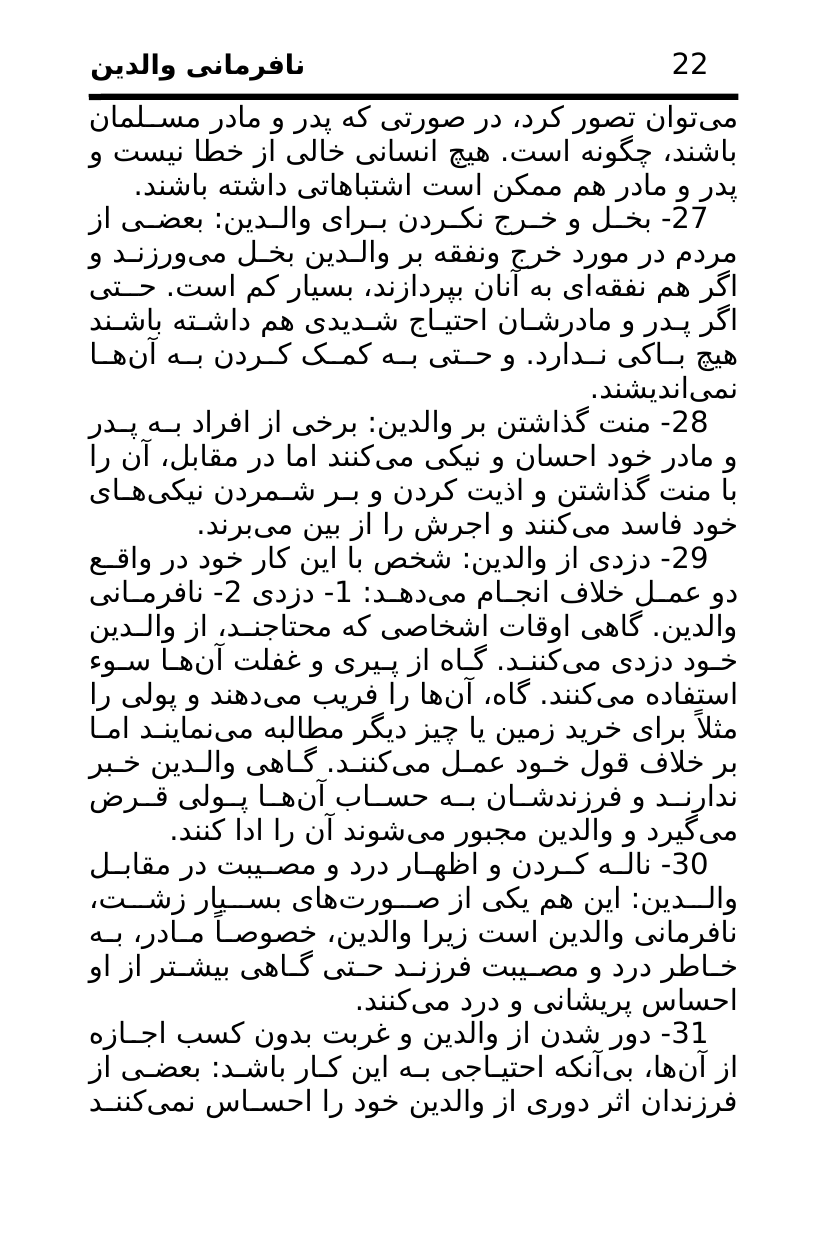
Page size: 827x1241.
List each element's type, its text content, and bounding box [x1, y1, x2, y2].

text 30- ناله کردن و اظهار درد و مصیبت در مقابل والدین: این هم یکی از صورت‌های بسیار زشت، نافرمانی والدین است زیرا والدین، خصوصاً مادر، به خاطر درد و مصیبت فرزند حتی گاهی بیشتر از او احساس پریشانی و درد می‌کنند. [89, 847, 738, 1017]
text 29- دزدی از والدین: شخص با این کار خود در واقع دو عمل خلاف انجام می‌دهد: 1- دزدی 2- نافرمانی والدین. گاهی اوقات اشخاصی که محتاجند، از والدین خود دزدی می‌کنند. گاه از پیری و غفلت آن‌ها سوء استفاده می‌کنند. گاه، آن‌ها را فریب می‌دهند و پولی را مثلاً برای خرید زمین یا چیز دیگر مطالبه می‌نمایند اما بر خلاف قول خود عمل می‌کنند. گاهی والدین خبر ندارند و فرزندشان به حساب آن‌ها پولی قرض می‌گیرد و والدین مجبور می‌شوند آن را ادا کنند. [89, 541, 738, 847]
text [89, 100, 738, 202]
text 28- منت گذاشتن بر والدین: برخی از افراد به پدر و مادر خود احسان و نیکی می‌کنند اما در مقابل، آن را با منت گذاشتن و اذیت کردن و بر شمردن نیکی‌های خود فاسد می‌‌کنند و اجرش را از بین می‌برند. [89, 406, 738, 541]
text 27- بخل و خرج نکردن برای والدین: بعضی از مردم در مورد خرج ونفقه بر والدین بخل می‌ورزند و اگر هم نفقه‌ای به آنان بپردازند، بسیار کم است. حتی اگر پدر و مادرشان احتیاج شدیدی هم داشته باشند هیچ باکی ندارد. و حتی به کمک کردن به آن‌ها نمی‌اندیشند. [89, 202, 738, 406]
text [89, 1017, 738, 1119]
